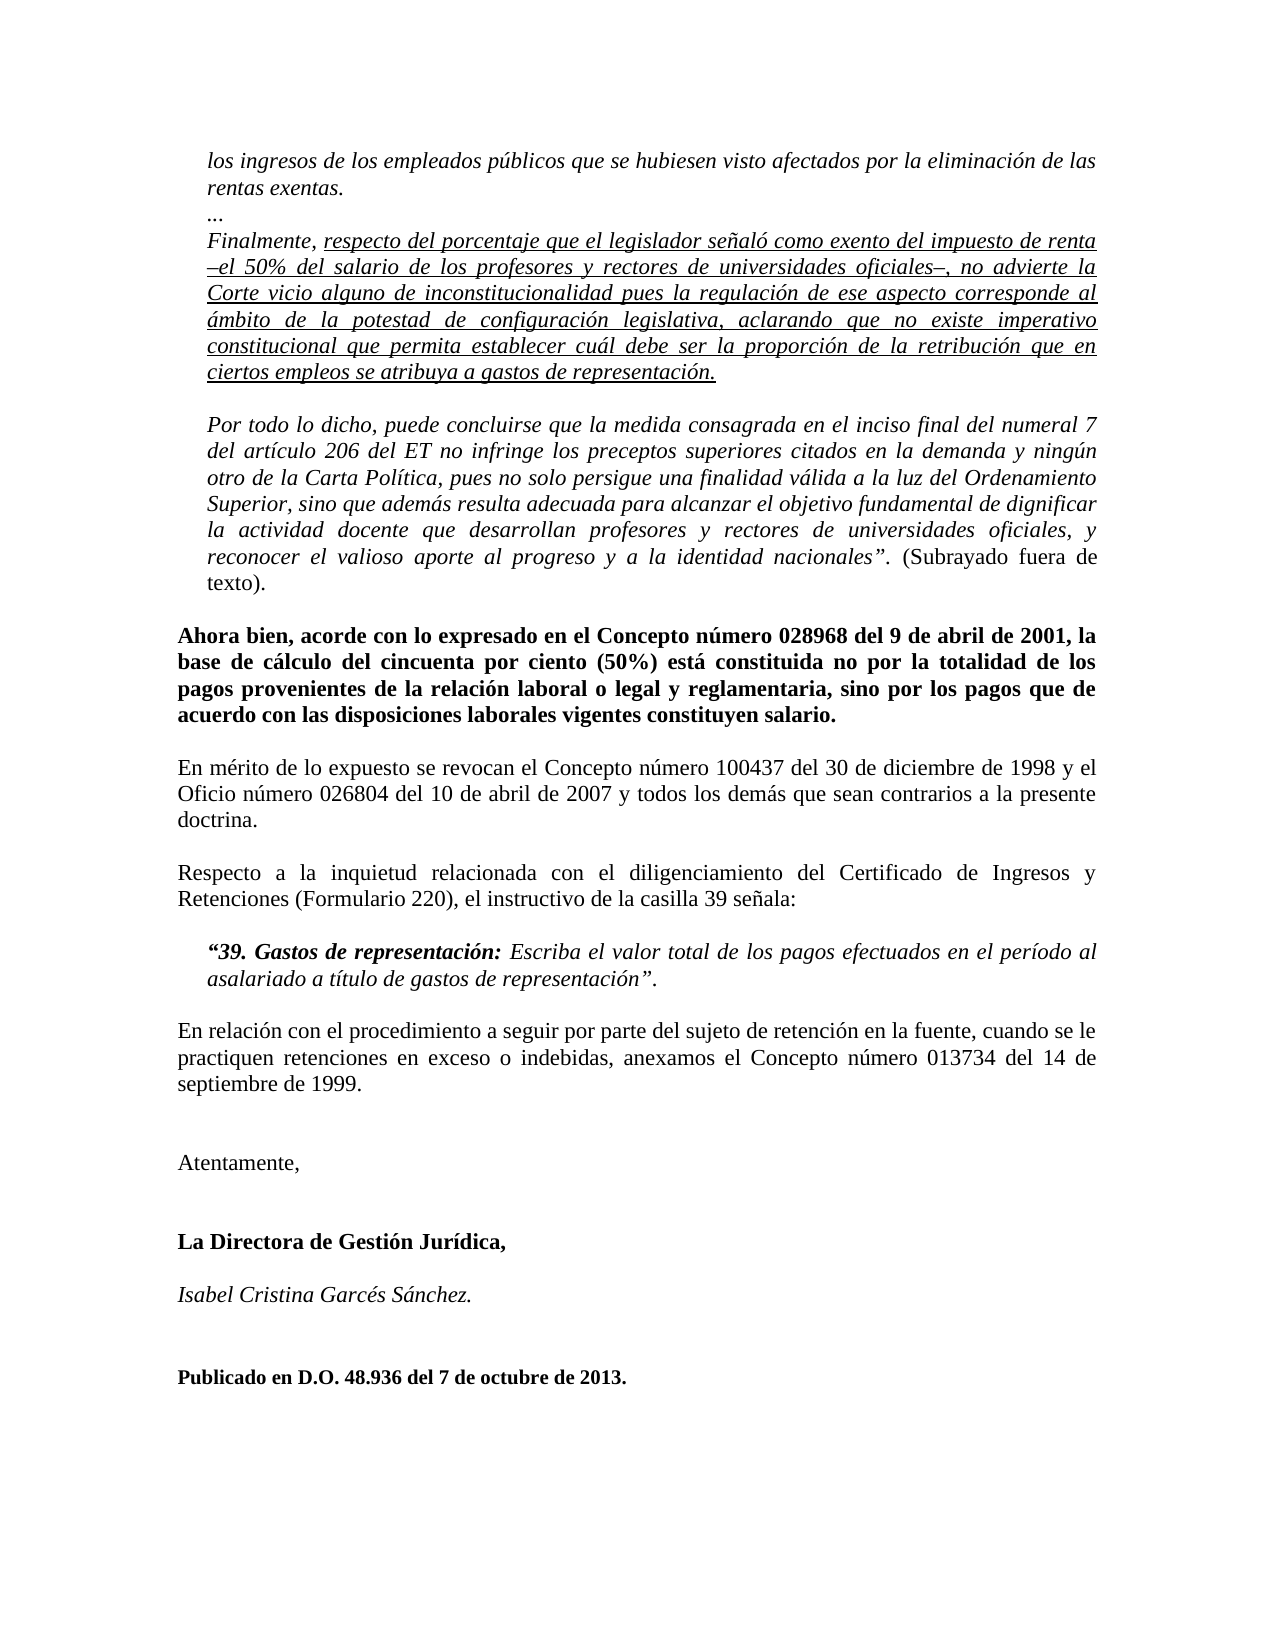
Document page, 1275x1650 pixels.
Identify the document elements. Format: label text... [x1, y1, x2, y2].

text Respecto a la inquietud relacionada con el diligenciamiento del Certificado de Ingresos y Retenciones (Formulario 220), el instructivo de la casilla 39 señala: [177, 859, 1098, 912]
text En relación con el procedimiento a seguir por parte del sujeto de retención en la fuente, cuando se le practiquen retenciones en exceso o indebidas, anexamos el Concepto número 013734 del 14 de septiembre de 1999. [177, 1017, 1098, 1096]
text Finalmente, respecto del porcentaje que el legislador señaló como exento del impuesto de renta –el 50% del salario de los profesores y rectores de universidades oficiales–, no advierte la Corte vicio alguno de inconstitucionalidad pues la regulación de ese aspecto corresponde al ámbito de la potestad de configuración legislativa, aclarando que no existe imperativo constitucional que permita establecer cuál debe ser la proporción de la retribución que en ciertos empleos se atribuya a gastos de representación. [207, 330, 1098, 385]
text “39. Gastos de representación: Escriba el valor total de los pagos efectuados en el período al asalariado a título de gastos de representación”. [207, 938, 1098, 991]
text Por todo lo dicho, puede concluirse que la medida consagrada en el inciso final del numeral 7 del artículo 206 del ET no infringe los preceptos superiores citados en la demanda y ningún otro de la Carta Política, pues no solo persigue una finalidad válida a la luz del Ordenamiento Superior, sino que además resulta adecuada para alcanzar el objetivo fundamental de dignificar la actividad docente que desarrollan profesores y rectores de universidades oficiales, y reconocer el valioso aporte al progreso y a la identidad nacionales”. (Subrayado fuera de texto). [207, 411, 1098, 596]
text Finalmente, respecto del porcentaje que el legislador señaló como exento del impuesto de renta –el 50% del salario de los profesores y rectores de universidades oficiales–, no advierte la Corte vicio alguno de inconstitucionalidad pues la regulación de ese aspecto corresponde al ámbito de la potestad de configuración legislativa, aclarando que no existe imperativo constitucional que permita establecer cuál debe ser la proporción de la retribución que en ciertos empleos se atribuya a gastos de representación. [207, 227, 1098, 302]
text Publicado en D.O. 48.936 del 7 de octubre de 2013. [177, 1365, 1098, 1389]
text Atentamente, [177, 1149, 1098, 1175]
text Isabel Cristina Garcés Sánchez. [177, 1281, 1098, 1307]
text En mérito de lo expuesto se revocan el Concepto número 100437 del 30 de diciembre de 1998 y el Oficio número 026804 del 10 de abril de 2007 y todos los demás que sean contrarios a la presente doctrina. [177, 754, 1098, 833]
text ... [207, 200, 1098, 227]
text La Directora de Gestión Jurídica, [177, 1228, 1098, 1254]
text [207, 148, 1098, 200]
text Ahora bien, acorde con lo expresado en el Concepto número 028968 del 9 de abril de 2001, la base de cálculo del cincuenta por ciento (50%) está constituida no por la totalidad de los pagos provenientes de la relación laboral o legal y reglamentaria, sino por los pagos que de acuerdo con las disposiciones laborales vigentes constituyen salario. [177, 622, 1098, 727]
